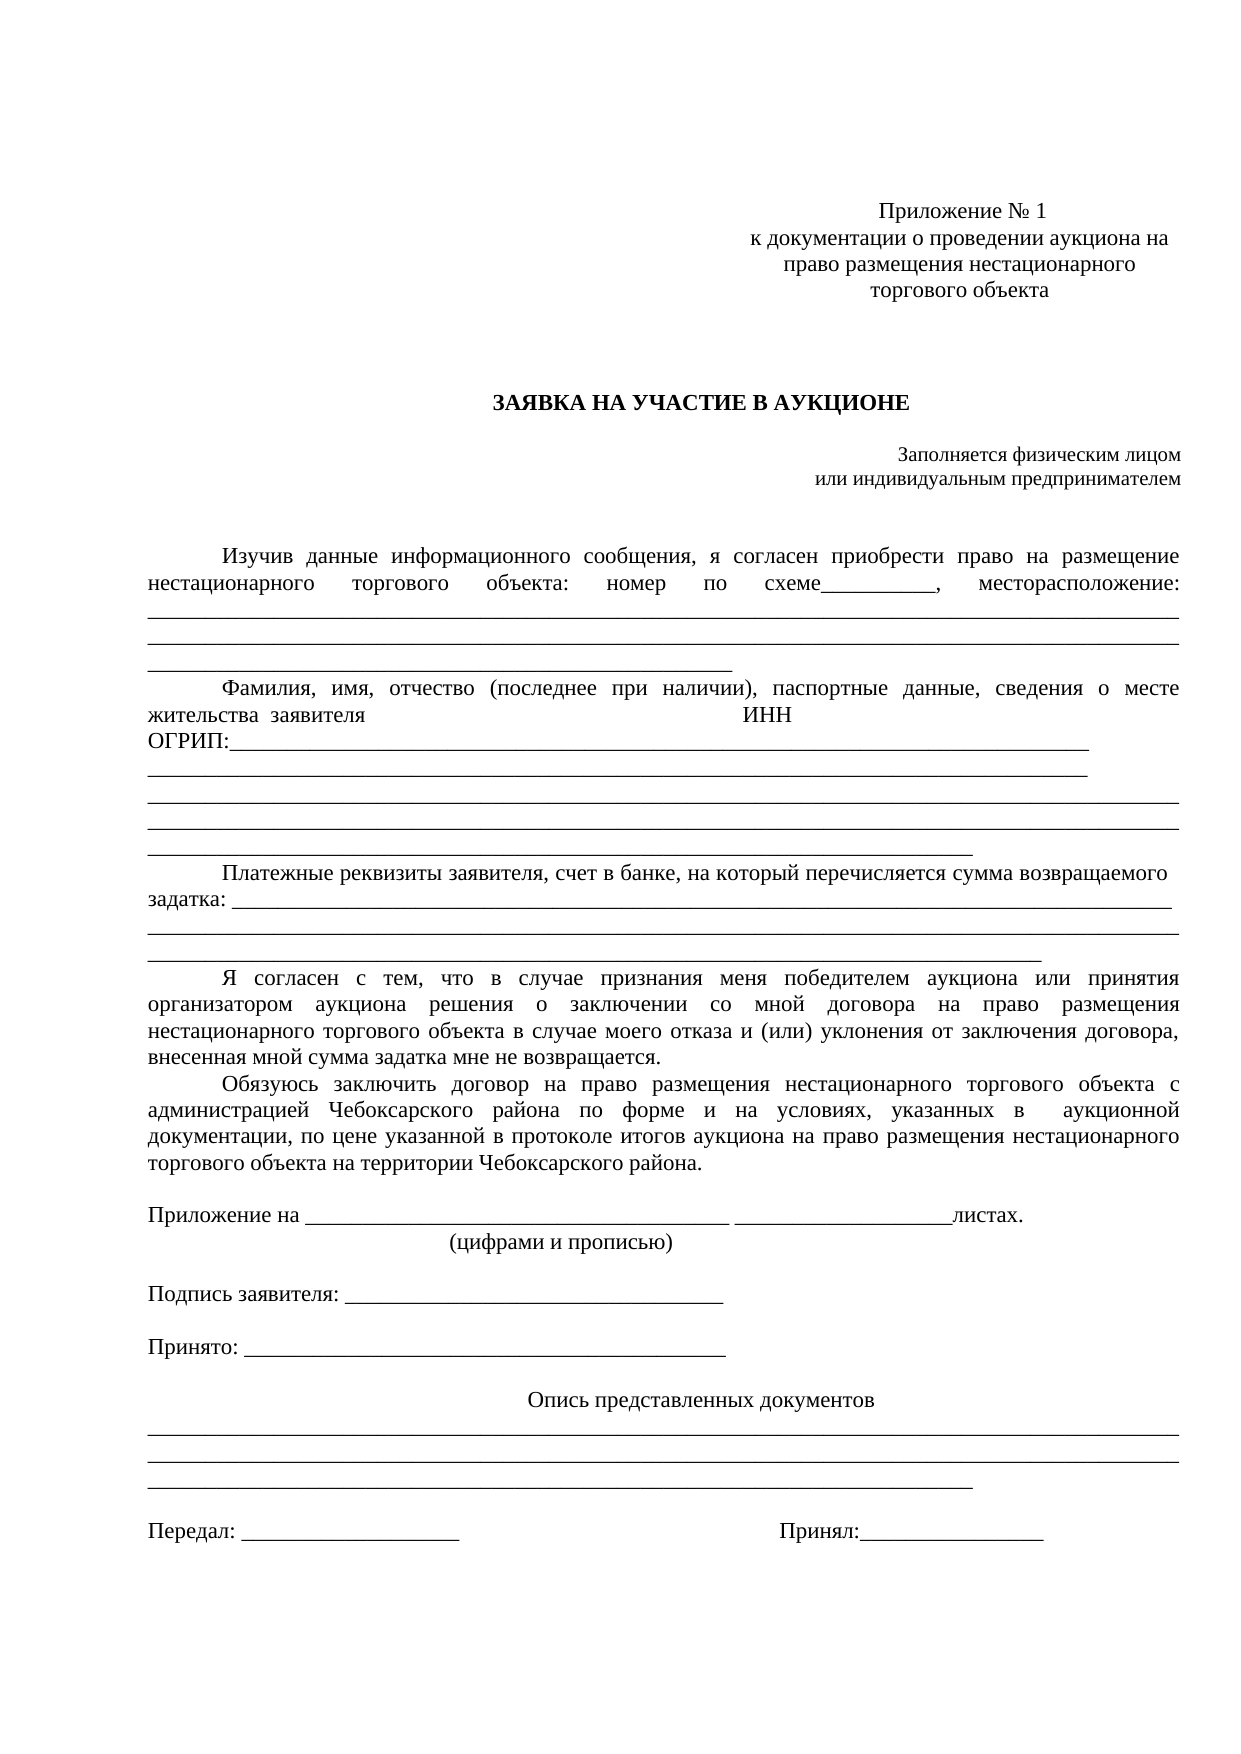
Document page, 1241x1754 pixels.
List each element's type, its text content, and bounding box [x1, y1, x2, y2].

text (цифрами и прописью) [310, 1228, 812, 1254]
text ________________________________________________________________________________________________________________________________________________________________________ [148, 911, 1181, 964]
text ____________________________________________________________________________________________________________________________________________________________________________________________________________________________________________________________ [148, 1412, 1181, 1491]
text ЗАЯВКА НА УЧАСТИЕ В АУКЦИОНЕ [148, 389, 1181, 415]
text Фамилия, имя, отчество (последнее при наличии), паспортные данные, сведения о месте жительства заявителя ИНН ОГРИП:___________________________________________________________________________ __________________________________________________________________________________ [148, 674, 1181, 780]
text Опись представленных документов [148, 1386, 1181, 1412]
text Подпись заявителя: _________________________________ [148, 1280, 1181, 1307]
text Платежные реквизиты заявителя, счет в банке, на который перечисляется сумма возвращаемого задатка: __________________________________________________________________________________ [148, 859, 1181, 911]
text или индивидуальным предпринимателем [148, 466, 1181, 490]
text Заполняется физическим лицом [148, 442, 1181, 466]
text Передал: ___________________ Принял:________________ [148, 1518, 1181, 1544]
text ____________________________________________________________________________________________________________________________________________________________________________________________________________________________________________________________ [148, 780, 1181, 859]
text Приложение № 1 [738, 197, 1181, 224]
text к документации о проведении аукциона на право размещения нестационарного торгового объекта [738, 224, 1181, 303]
text Я согласен с тем, что в случае признания меня победителем аукциона или принятия организатором аукциона решения о заключении со мной договора на право размещения нестационарного торгового объекта в случае моего отказа и (или) уклонения от заключения договора, внесенная мной сумма задатка мне не возвращается. [148, 964, 1181, 1069]
text Изучив данные информационного сообщения, я согласен приобрести право на размещение нестационарного торгового объекта: номер по схеме__________, месторасположение: _______________________________________________________________________________________________________________________________________________________________________________________________________________________________________ [148, 542, 1181, 674]
text Приложение на _____________________________________ ___________________листах. [148, 1201, 1181, 1228]
text Принято: __________________________________________ [148, 1333, 1181, 1359]
text Обязуюсь заключить договор на право размещения нестационарного торгового объекта с администрацией Чебоксарского района по форме и на условиях, указанных в аукционной документации, по цене указанной в протоколе итогов аукциона на право размещения нестационарного торгового объекта на территории Чебоксарского района. [148, 1069, 1181, 1175]
